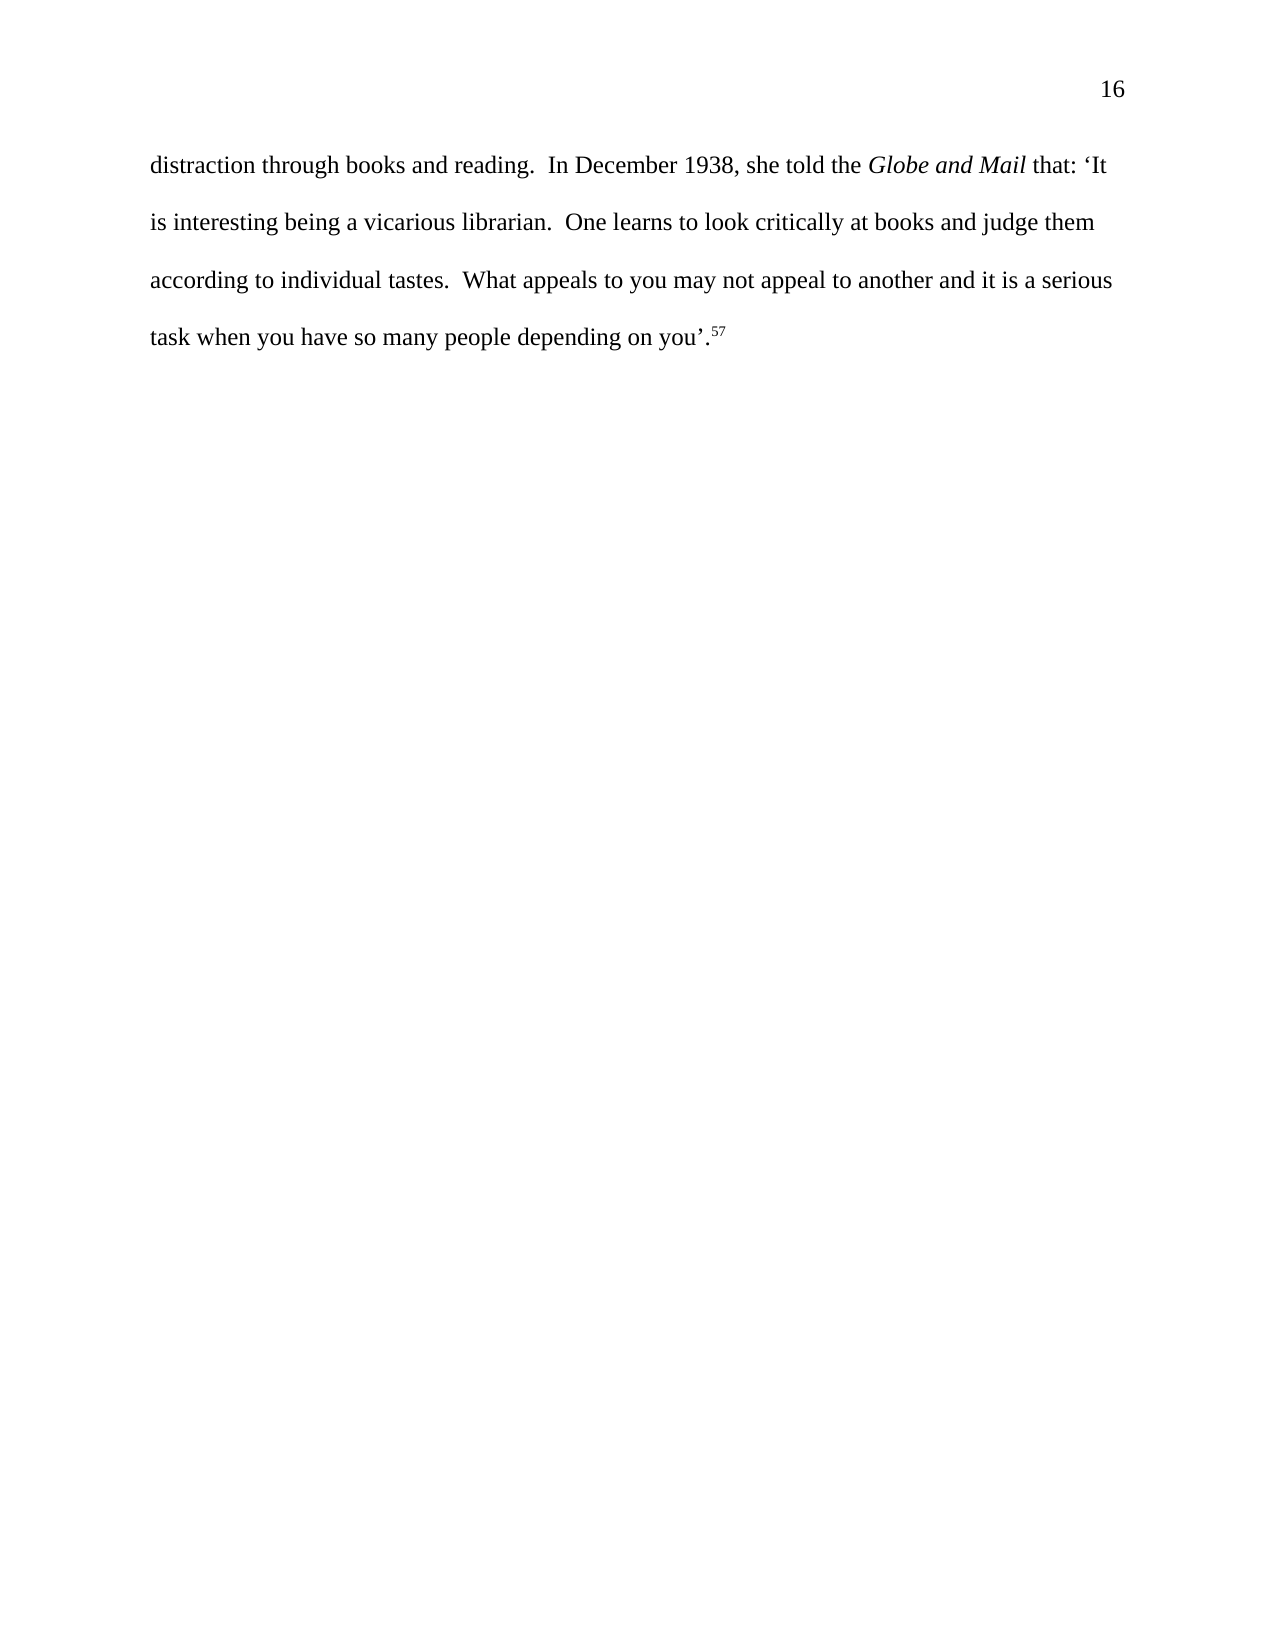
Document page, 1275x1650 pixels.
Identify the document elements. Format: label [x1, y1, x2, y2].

text [150, 150, 1125, 351]
